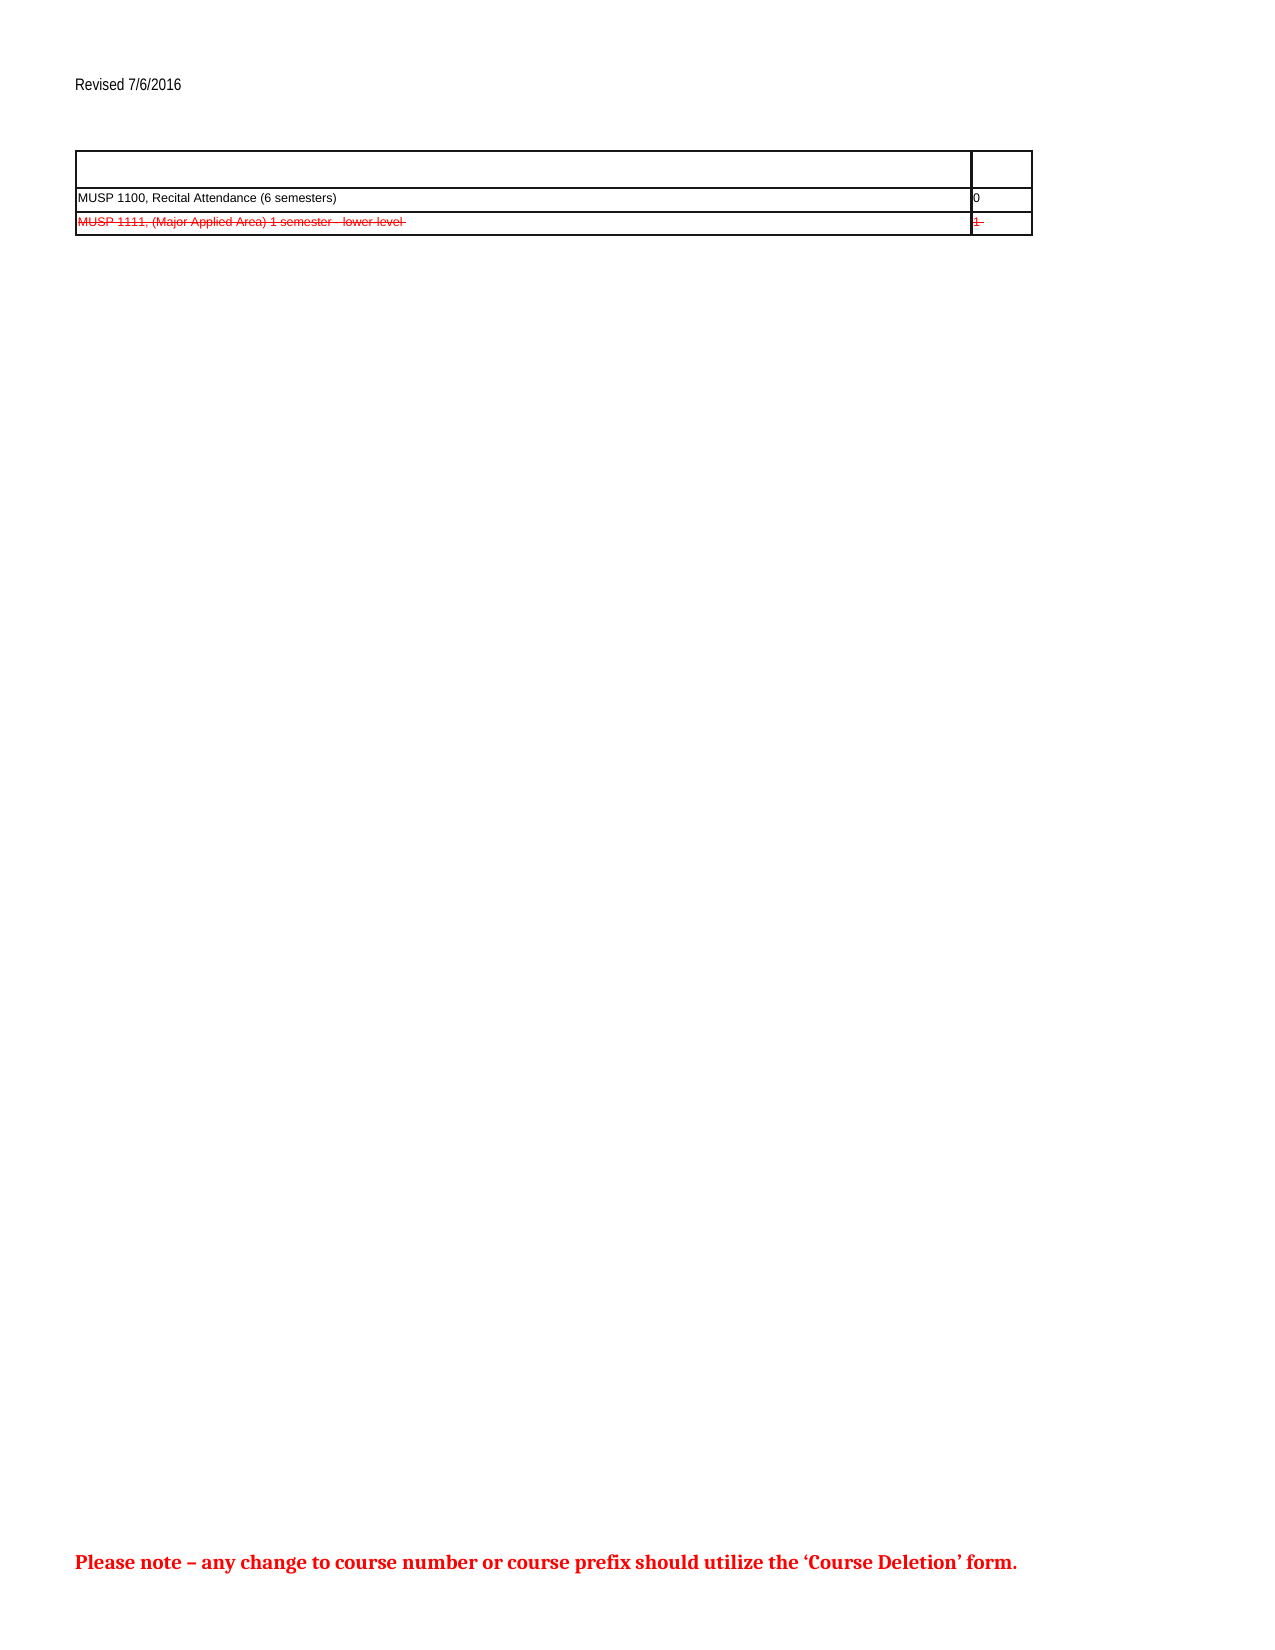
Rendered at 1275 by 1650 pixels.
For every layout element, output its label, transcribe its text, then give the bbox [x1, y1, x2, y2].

table_cell MUSP 1111, (Major Applied Area) 1 semester - lower-level [77, 213, 970, 234]
table_cell 2 [973, 152, 1031, 187]
table_cell 1 [973, 213, 1031, 234]
table_cell 0 [973, 189, 1031, 211]
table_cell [77, 152, 970, 187]
table_cell MUSP 1100, Recital Attendance (6 semesters) [77, 189, 970, 211]
